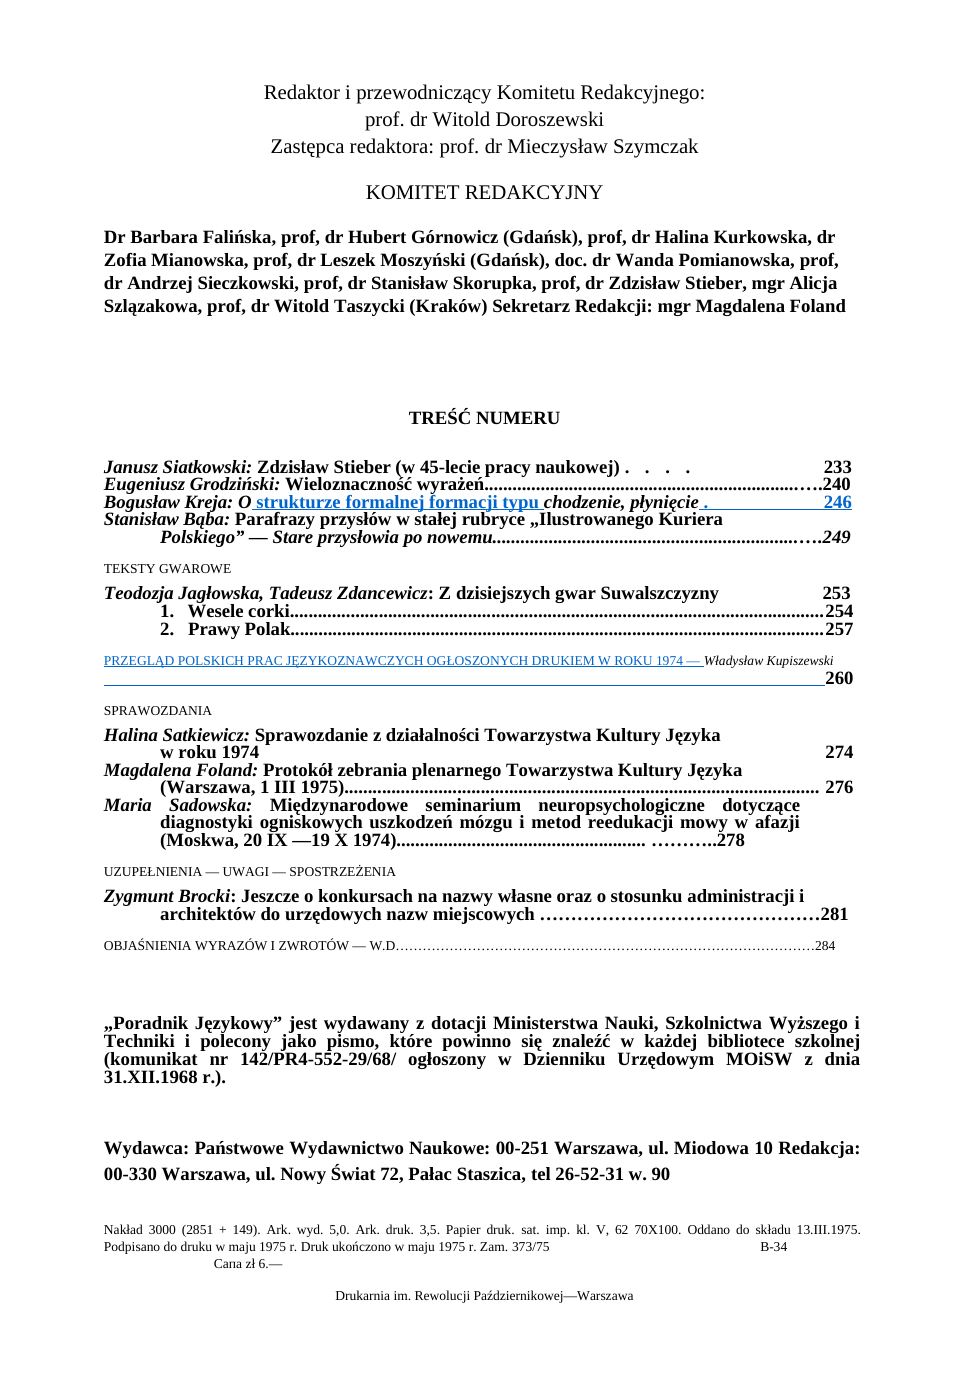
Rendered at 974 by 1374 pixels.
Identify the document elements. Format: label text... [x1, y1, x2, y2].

text „Poradnik Językowy” jest wydawany z dotacji Ministerstwa Nauki, Szkolnictwa Wyższego i Techniki i polecony jako pismo, które powinno się znaleźć w każdej bibliotece szkolnej (komunikat nr 142/PR4-552-29/68/ ogłoszony w Dzienniku Urzędowym MOiSW z dnia 31.XII.1968 r.). [104, 1015, 861, 1087]
list Prawy Polak 257 [160, 621, 861, 639]
text Maria Sadowska: Międzynarodowe seminarium neuropsychologiczne dotyczące diagnostyki ogniskowych uszkodzeń mózgu i metod reedukacji mowy w afazji (Moskwa, 20 IX —19 X 1974) ………..278 [104, 797, 801, 850]
text SPRAWOZDANIA [104, 704, 861, 718]
text Dr Barbara Falińska, prof, dr Hubert Górnowicz (Gdańsk), prof, dr Halina Kurkowska, dr Zofia Mianowska, prof, dr Leszek Moszyński (Gdańsk), doc. dr Wanda Pomianowska, prof, dr Andrzej Sieczkowski, prof, dr Stanisław Skorupka, prof, dr Zdzisław Stieber, mgr Alicja Szlązakowa, prof, dr Witold Taszycki (Kraków) Sekretarz Redakcji: mgr Magdalena Foland [104, 225, 861, 317]
text Janusz Siatkowski: Zdzisław Stieber (w 45-lecie pracy naukowej) .... 233 [104, 459, 861, 477]
text (Warszawa, 1 III 1975) 276 [160, 780, 341, 797]
text Polskiego” — Stare przysłowia po nowemu ….249 [160, 529, 861, 547]
text Nakład 3000 (2851 + 149). Ark. wyd. 5,0. Ark. druk. 3,5. Papier druk. sat. imp. kl. V, 62 70X100. Oddano do składu 13.III.1975. Podpisano do druku w maju 1975 r. Druk ukończono w maju 1975 r. Zam. 373/75 В-34 Сапа zł 6.— [104, 1221, 861, 1272]
text (Warszawa, 1 III 1975) 276 [340, 780, 861, 797]
text Bogusław Kreja: O strukturze formalnej formacji typu chodzenie, płynięcie . 246 [104, 494, 861, 512]
text Halina Satkiewicz: Sprawozdanie z działalności Towarzystwa Kultury Języka [104, 727, 861, 745]
text Magdalena Foland: Protokół zebrania plenarnego Towarzystwa Kultury Języka [104, 762, 861, 780]
text Eugeniusz Grodziński: Wieloznaczność wyrażeń ….240 [104, 477, 861, 494]
text TEKSTY GWAROWE [104, 562, 861, 576]
text UZUPEŁNIENIA — UWAGI — SPOSTRZEŻENIA [104, 865, 861, 879]
text Teodozja Jagłowska, Tadeusz Zdancewicz: Z dzisiejszych gwar Suwalszczyzny 253 [104, 585, 861, 603]
text Stanisław Bąba: Parafrazy przysłów w stałej rubryce „Ilustrowanego Kuriera [104, 512, 861, 529]
text OBJAŚNIENIA WYRAZÓW I ZWROTÓW — W.D…………………………………………………………………………………284 [104, 936, 861, 954]
text w roku 1974 274 [160, 745, 861, 762]
text Zygmunt Brocki: Jeszcze o konkursach na nazwy własne oraz o stosunku administracji i architektów do urzędowych nazw miejscowych ………………………………………281 [104, 888, 861, 924]
text KOMITET REDAKCYJNY [108, 183, 861, 203]
list Wesele corki 254 [160, 603, 861, 621]
text Redaktor i przewodniczący Komitetu Redakcyjnego: prof. dr Witold Doroszewski Zastępca redaktora: prof. dr Mieczysław Szymczak [108, 78, 861, 159]
text TREŚĆ NUMERU [108, 409, 861, 428]
text Wydawca: Państwowe Wydawnictwo Naukowe: 00-251 Warszawa, ul. Miodowa 10 Redakcja: 00-330 Warszawa, ul. Nowy Świat 72, Pałac Staszica, tel 26-52-31 w. 90 [104, 1133, 861, 1186]
text Drukarnia im. Rewolucji Październikowej—Warszawa [108, 1290, 861, 1303]
text PRZEGLĄD POLSKICH PRAC JĘZYKOZNAWCZYCH OGŁOSZONYCH DRUKIEM W ROKU 1974 — Władysław Kupiszewski 260 [104, 651, 861, 688]
